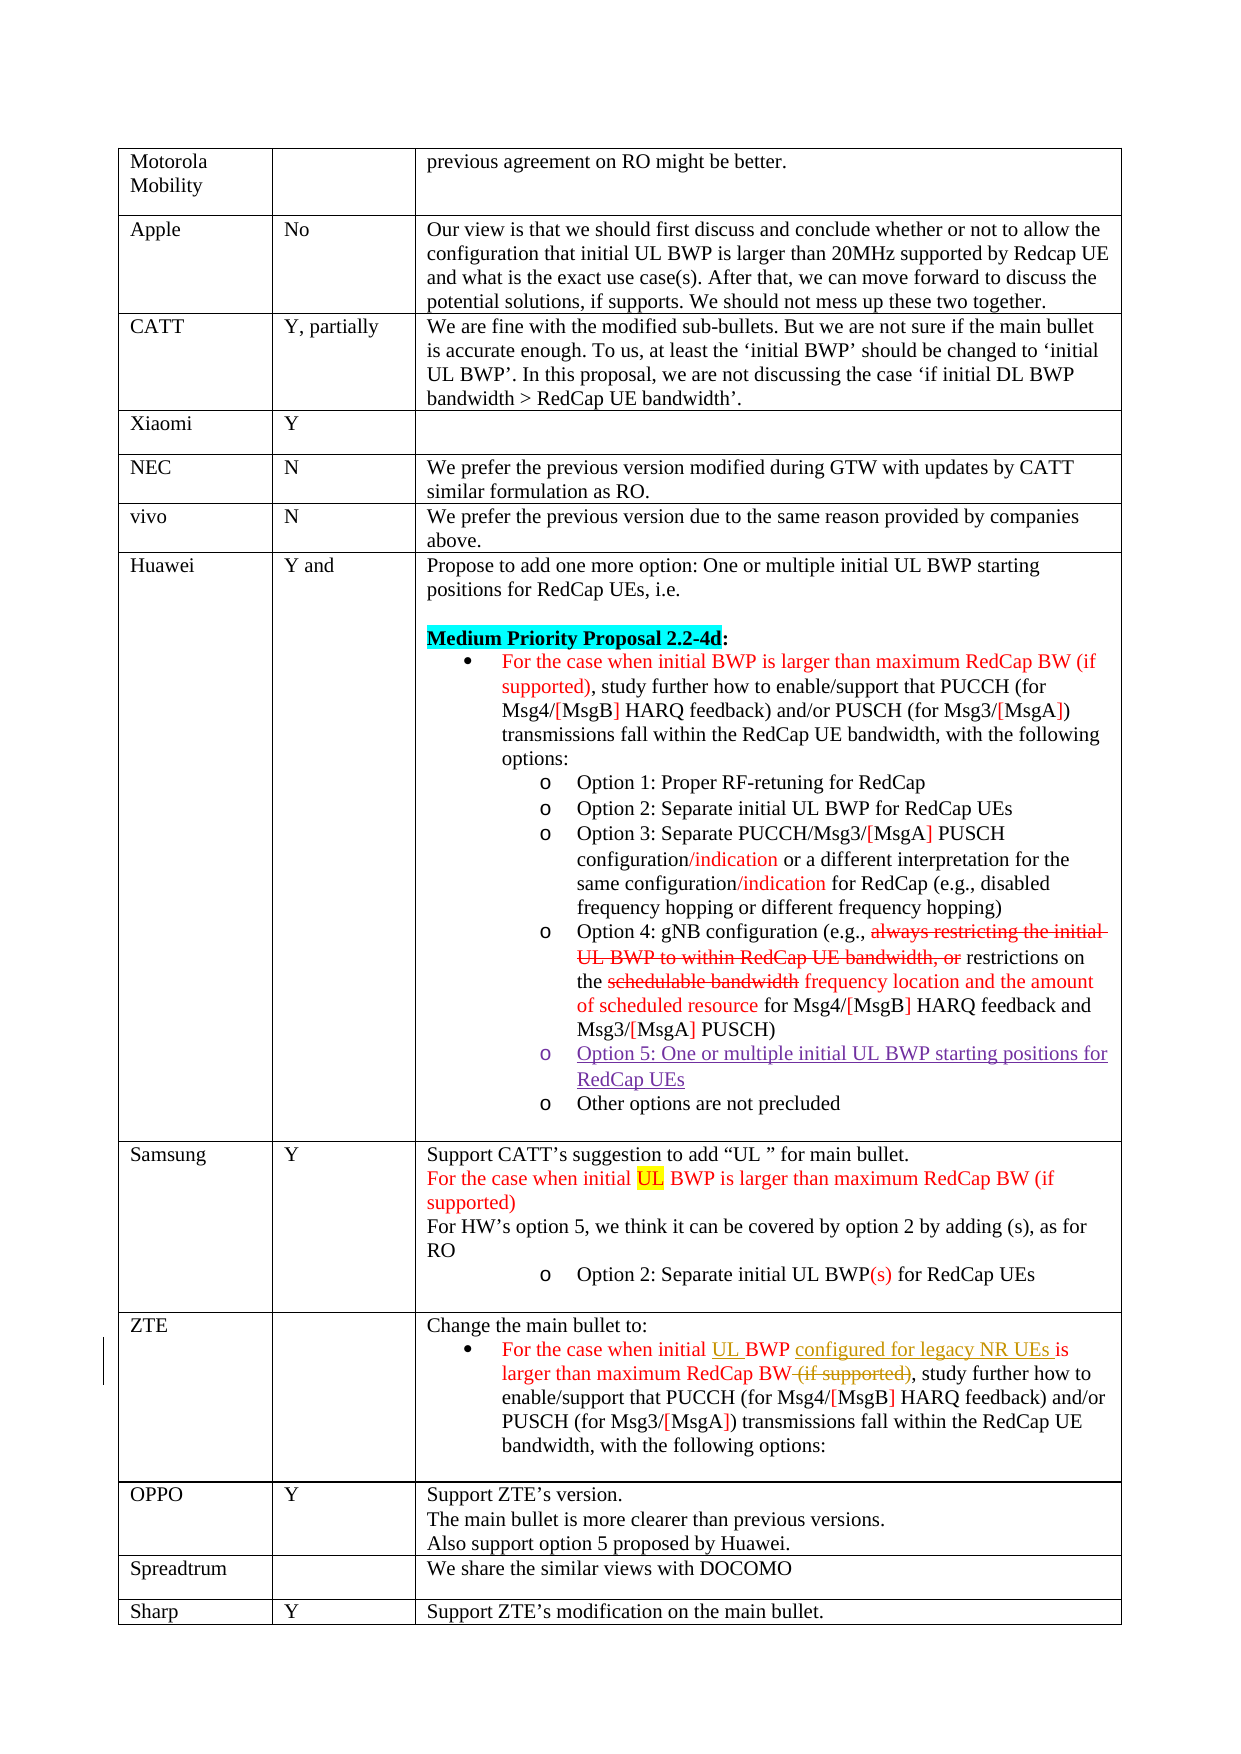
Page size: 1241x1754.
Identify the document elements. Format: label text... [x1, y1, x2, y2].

table_cell Change the main bullet to: For the case when initial BWP is larger than maximum RedCap BW, study further how to enable/support that PUCCH (for Msg4/[MsgB] HARQ feedback) and/or PUSCH (for Msg3/[MsgA]) transmissions fall within the RedCap UE bandwidth, with the following options: [416, 1313, 1121, 1481]
table_cell [273, 1313, 415, 1481]
table_cell [416, 411, 1121, 454]
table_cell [416, 149, 1121, 215]
table_cell Y [273, 1483, 415, 1554]
table_cell We prefer the previous version modified during GTW with updates by CATT similar formulation as RO. [416, 455, 1121, 503]
table_cell N [273, 455, 415, 503]
table_cell Y, partially [273, 314, 415, 410]
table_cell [119, 149, 272, 215]
table_cell Support CATT’s suggestion to add “UL ” for main bullet. For the case when initial UL BWP is larger than maximum RedCap BW (if supported) For HW’s option 5, we think it can be covered by option 2 by adding (s), as for RO Option 2: Separate initial UL BWP(s) for RedCap UEs [416, 1142, 1121, 1312]
table_cell Propose to add one more option: One or multiple initial UL BWP starting positions for RedCap UEs, i.e. Medium Priority Proposal 2.2-4d: For the case when initial BWP is larger than maximum RedCap BW (if supported), study further how to enable/support that PUCCH (for Msg4/[MsgB] HARQ feedback) and/or PUSCH (for Msg3/[MsgA]) transmissions fall within the RedCap UE bandwidth, with the following options: Option 1: Proper RF-retuning for RedCap Option 2: Separate initial UL BWP for RedCap UEs Option 3: Separate PUCCH/Msg3/[MsgA] PUSCH configuration/indication or a different interpretation for the same configuration/indication for RedCap (e.g., disabled frequency hopping or different frequency hopping) Option 4: gNB configuration (e.g., always restricting the initial UL BWP to within RedCap UE bandwidth, or restrictions on the schedulable bandwidth frequency location and the amount of scheduled resource for Msg4/[MsgB] HARQ feedback and Msg3/[MsgA] PUSCH) Option 5: One or multiple initial UL BWP starting positions for RedCap UEs Other options are not precluded [416, 553, 1121, 1141]
table_cell Sharp [119, 1600, 272, 1623]
table_cell Y [273, 149, 415, 215]
table_cell No [273, 216, 415, 313]
table_cell Y [273, 411, 415, 454]
table_cell Y [273, 1600, 415, 1623]
table_cell vivo [119, 504, 272, 552]
table_cell Samsung [119, 1142, 272, 1312]
table_cell We share the similar views with DOCOMO [416, 1556, 1121, 1598]
table_cell Our view is that we should first discuss and conclude whether or not to allow the configuration that initial UL BWP is larger than 20MHz supported by Redcap UE and what is the exact use case(s). After that, we can move forward to discuss the potential solutions, if supports. We should not mess up these two together. [416, 216, 1121, 313]
table_cell Apple [119, 216, 272, 313]
table_cell Y and [273, 553, 415, 1141]
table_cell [416, 1600, 1121, 1623]
table_cell NEC [119, 455, 272, 503]
table_cell Y [273, 1142, 415, 1312]
table_cell N [273, 504, 415, 552]
table_cell [273, 1556, 415, 1598]
table_cell ZTE [119, 1313, 272, 1481]
table_cell Support ZTE’s version. The main bullet is more clearer than previous versions. Also support option 5 proposed by Huawei. [416, 1483, 1121, 1554]
table_cell We prefer the previous version due to the same reason provided by companies above. [416, 504, 1121, 552]
table_cell We are fine with the modified sub-bullets. But we are not sure if the main bullet is accurate enough. To us, at least the ‘initial BWP’ should be changed to ‘initial UL BWP’. In this proposal, we are not discussing the case ‘if initial DL BWP bandwidth > RedCap UE bandwidth’. [416, 314, 1121, 410]
table_cell Spreadtrum [119, 1556, 272, 1598]
table_cell Huawei [119, 553, 272, 1141]
table_cell OPPO [119, 1483, 272, 1554]
table_cell CATT [119, 314, 272, 410]
table_cell Xiaomi [119, 411, 272, 454]
